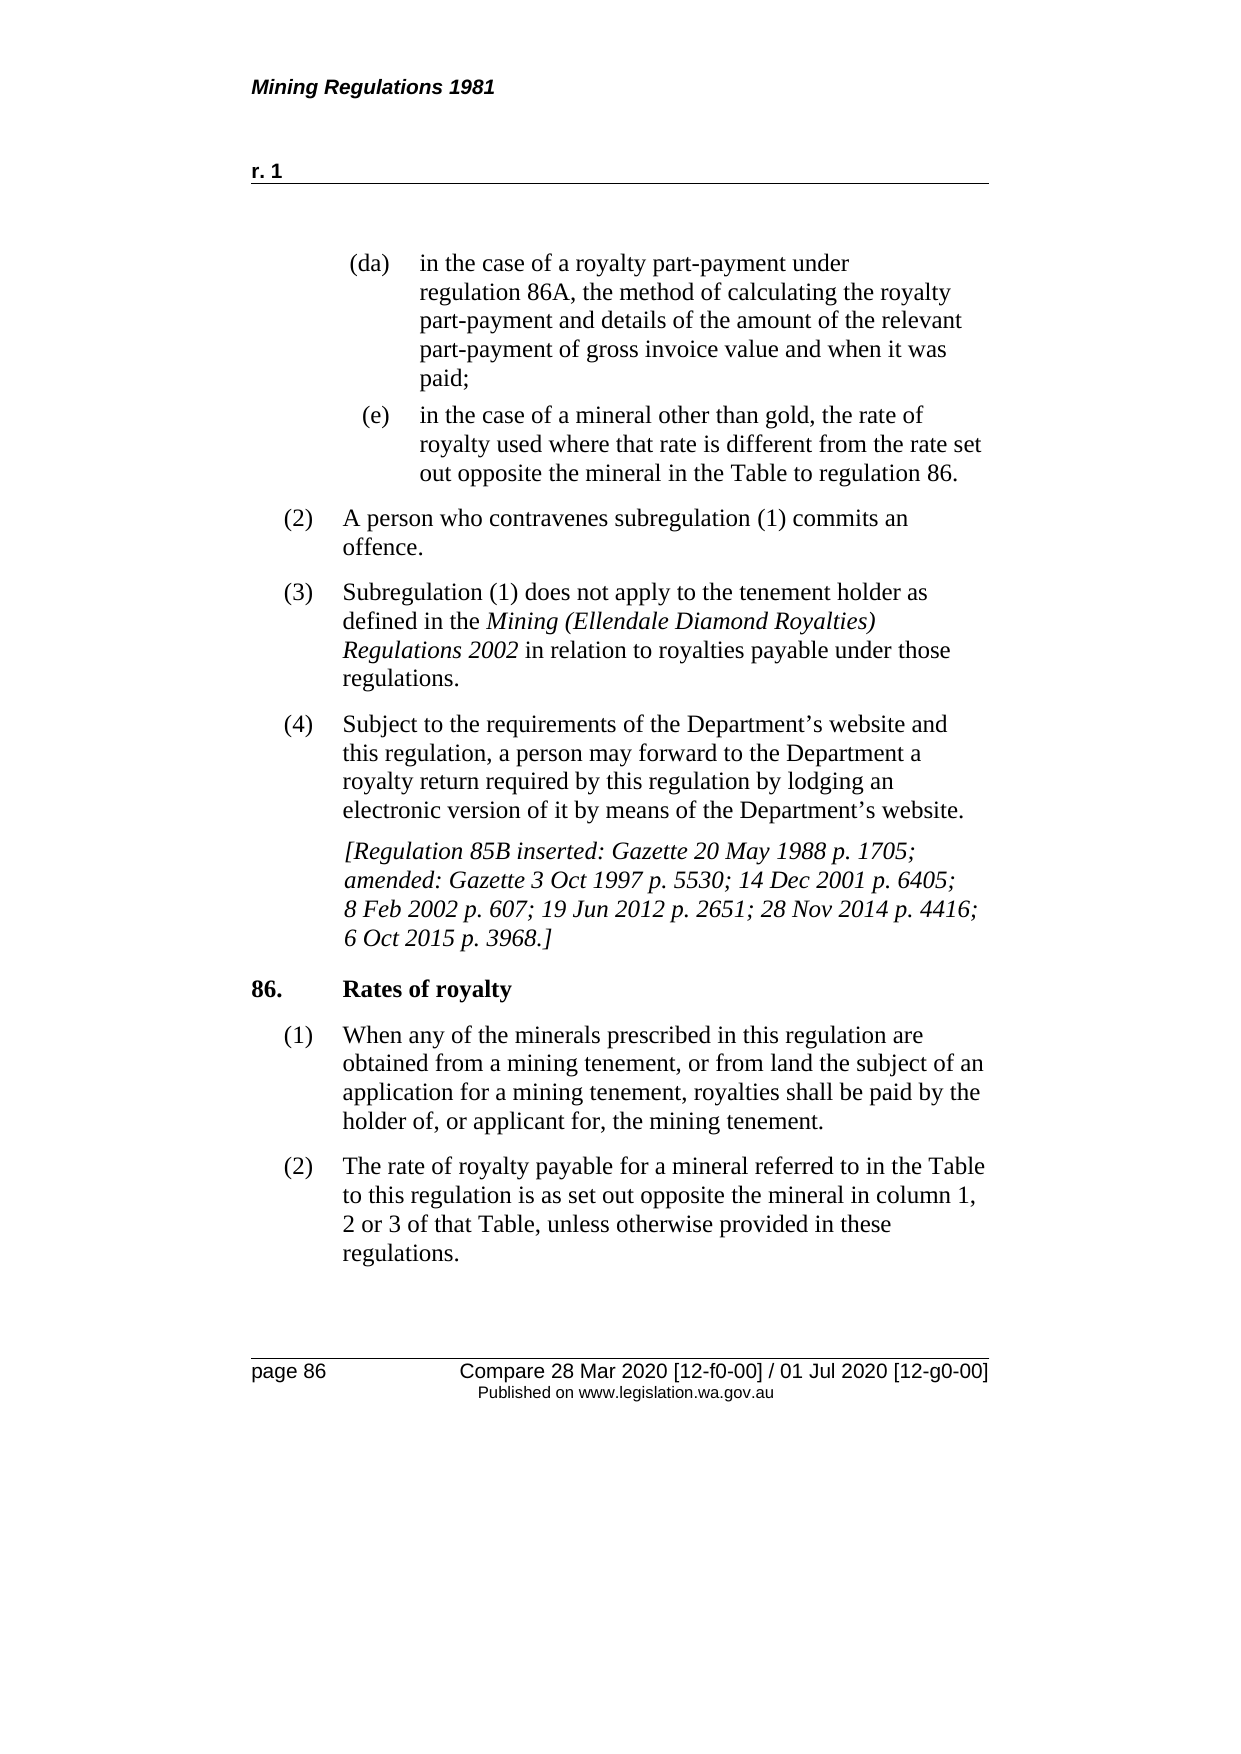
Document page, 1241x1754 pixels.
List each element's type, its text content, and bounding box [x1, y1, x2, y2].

text [Regulation 85B inserted: Gazette 20 May 1988 p. 1705; amended: Gazette 3 Oct 1997 p. 5530; 14 Dec 2001 p. 6405; 8 Feb 2002 p. 607; 19 Jun 2012 p. 2651; 28 Nov 2014 p. 4416; 6 Oct 2015 p. 3968.] [251, 836, 989, 951]
text (da) in the case of a royalty part-payment under regulation 86A, the method of calculating the royalty part-payment and details of the amount of the relevant part-payment of gross invoice value and when it was paid; [251, 248, 989, 392]
text (4) Subject to the requirements of the Department’s website and this regulation, a person may forward to the Department a royalty return required by this regulation by lodging an electronic version of it by means of the Department’s website. [251, 709, 989, 824]
text (2) A person who contravenes subregulation (1) commits an offence. [251, 503, 989, 561]
text (1) When any of the minerals prescribed in this regulation are obtained from a mining tenement, or from land the subject of an application for a mining tenement, royalties shall be paid by the holder of, or applicant for, the mining tenement. [251, 1020, 989, 1135]
subtitle 86. Rates of royalty [251, 974, 989, 1003]
text (e) in the case of a mineral other than gold, the rate of royalty used where that rate is different from the rate set out opposite the mineral in the Table to regulation 86. [251, 400, 989, 486]
text (3) Subregulation (1) does not apply to the tenement holder as defined in the Mining (Ellendale Diamond Royalties) Regulations 2002 in relation to royalties payable under those regulations. [251, 577, 989, 692]
text (2) The rate of royalty payable for a mineral referred to in the Table to this regulation is as set out opposite the mineral in column 1, 2 or 3 of that Table, unless otherwise provided in these regulations. [251, 1151, 989, 1266]
